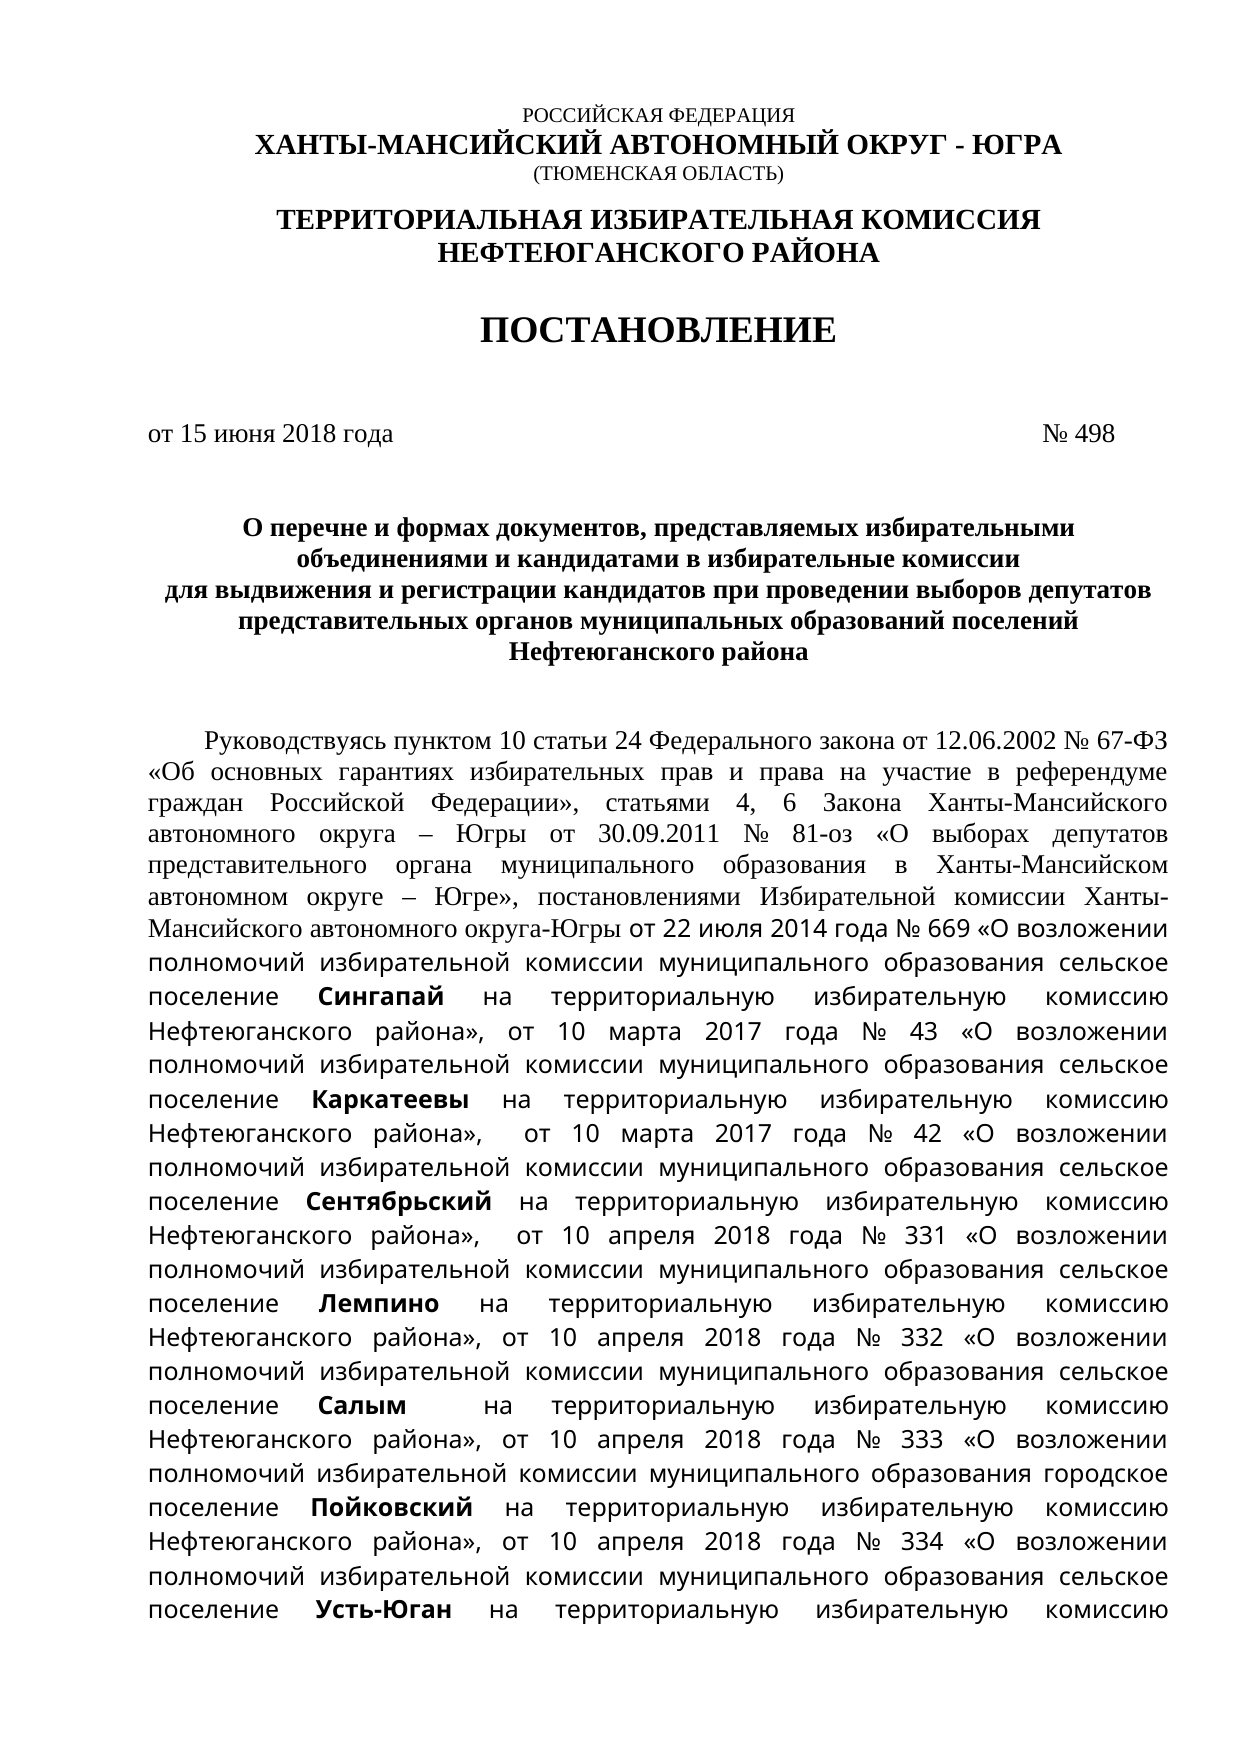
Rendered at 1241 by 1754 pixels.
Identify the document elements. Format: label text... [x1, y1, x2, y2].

text от 15 июня 2018 года № 498 [148, 417, 1169, 449]
text для выдвижения и регистрации кандидатов при проведении выборов депутатов [148, 573, 1169, 604]
text НЕФТЕЮГАНСКОГО РАЙОНА [148, 235, 1169, 269]
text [148, 724, 1169, 1626]
text ТЕРРИТОРИАЛЬНАЯ ИЗБИРАТЕЛЬНАЯ КОМИССИЯ [148, 202, 1169, 235]
text РОССИЙСКАЯ ФЕДЕРАЦИЯ [148, 103, 1169, 127]
text ПОСТАНОВЛЕНИЕ [148, 307, 1169, 350]
table_header представительных органов муниципальных образований поселений Нефтеюганского района [136, 604, 1181, 693]
text (ТЮМЕНСКАЯ ОБЛАСТЬ) [148, 161, 1169, 185]
text О перечне и формах документов, представляемых избирательными [148, 511, 1169, 542]
text объединениями и кандидатами в избирательные комиссии [148, 542, 1169, 573]
text ХАНТЫ-МАНСИЙСКИЙ АВТОНОМНЫЙ ОКРУГ - ЮГРА [148, 127, 1169, 161]
